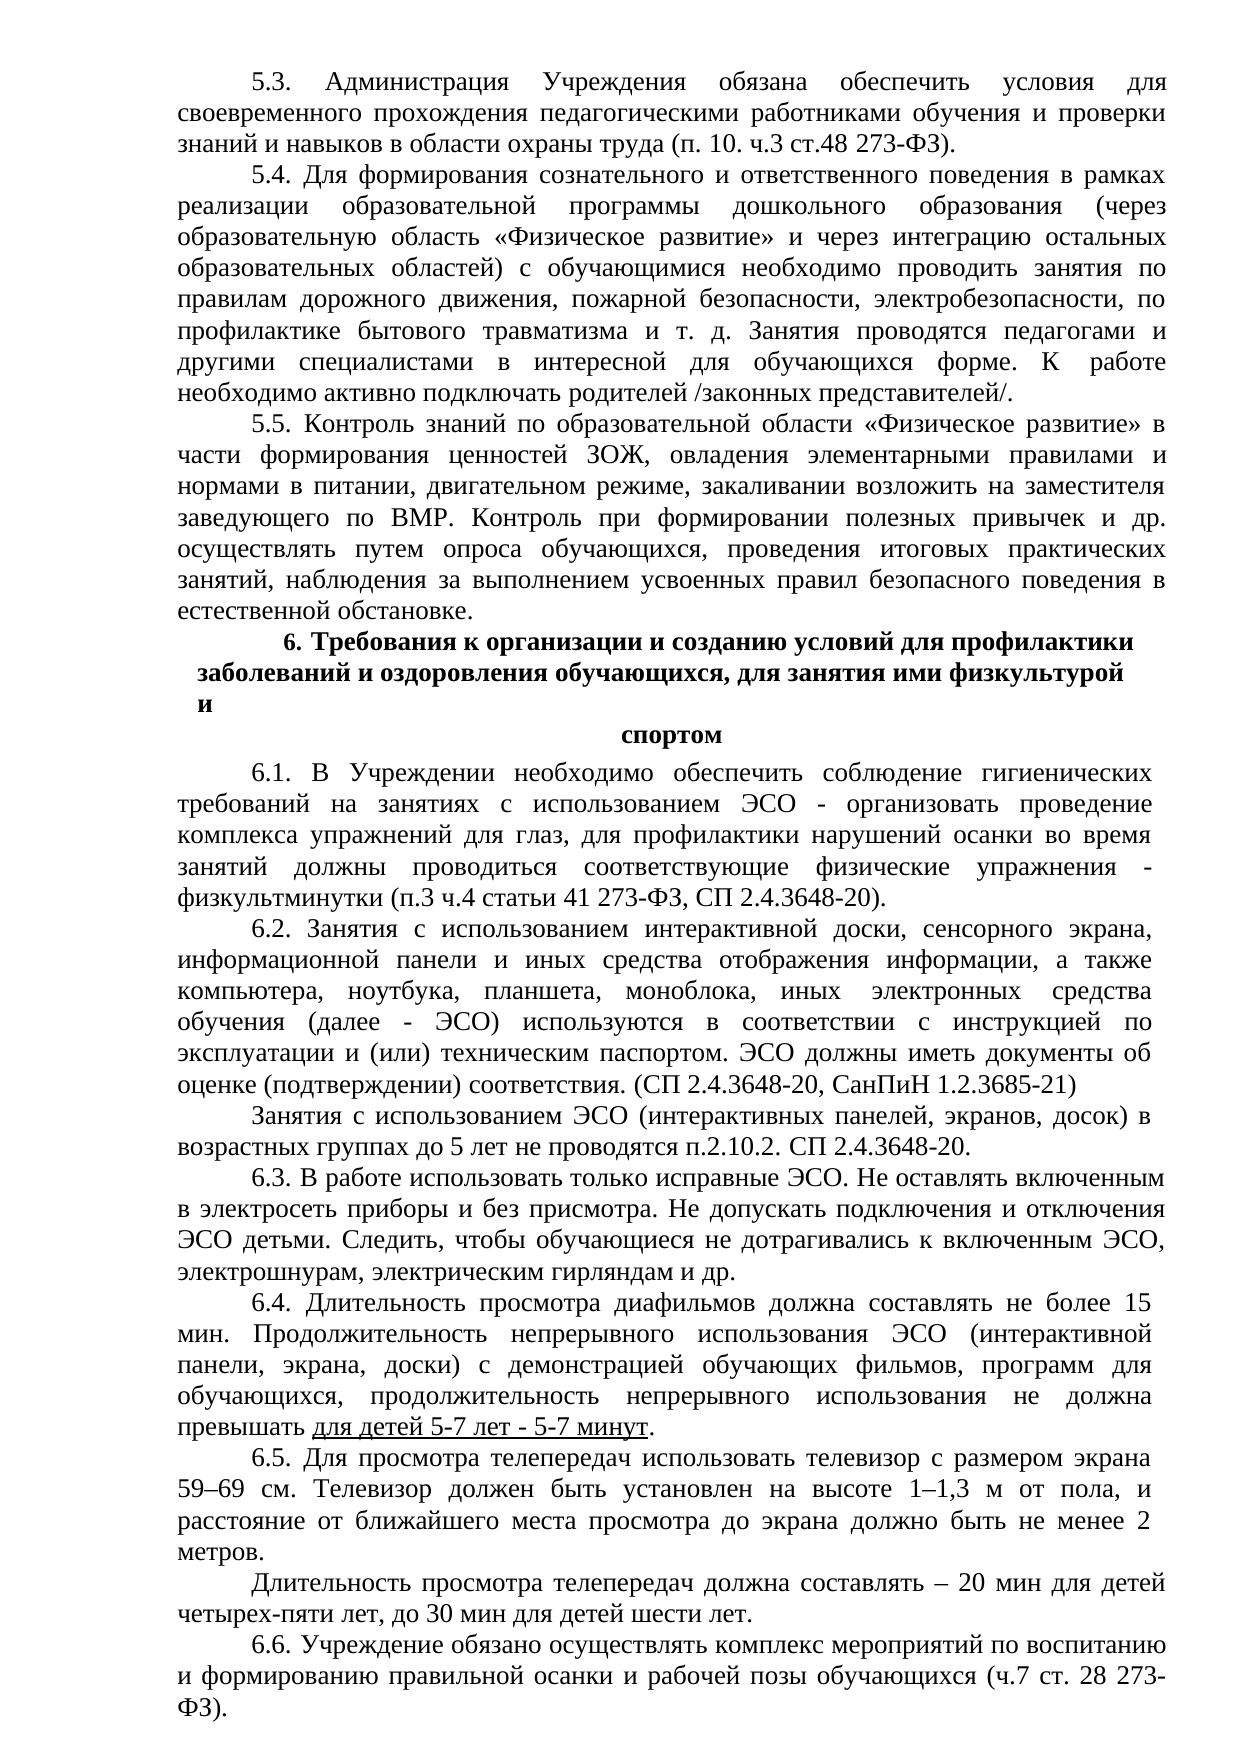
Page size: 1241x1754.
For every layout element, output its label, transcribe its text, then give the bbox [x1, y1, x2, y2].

list В работе использовать только исправные ЭСО. Не оставлять включенным в электросеть приборы и без присмотра. Не допускать подключения и отключения ЭСО детьми. Следить, чтобы обучающиеся не дотрагивались к включенным ЭСО, электрошнурам, электрическим гирляндам и др. [177, 1161, 1166, 1286]
subtitle Требования к организации и созданию условий для профилактики заболеваний и оздоровления обучающихся, для занятия ими физкультурой и [197, 625, 1146, 719]
list Длительность просмотра диафильмов должна составлять не более 15 мин. Продолжительность непрерывного использования ЭСО (интерактивной панели, экрана, доски) с демонстрацией обучающих фильмов, программ для обучающихся, продолжительность непрерывного использования не должна превышать для детей 5-7 лет - 5-7 минут. [177, 1286, 1152, 1441]
list В Учреждении необходимо обеспечить соблюдение гигиенических требований на занятиях с использованием ЭСО - организовать проведение комплекса упражнений для глаз, для профилактики нарушений осанки во время занятий должны проводиться соответствующие физические упражнения - физкультминутки (п.3 ч.4 статьи 41 273-ФЗ, СП 2.4.3648-20). [177, 756, 1152, 912]
list Администрация Учреждения обязана обеспечить условия для своевременного прохождения педагогическими работниками обучения и проверки знаний и навыков в области охраны труда (п. 10. ч.3 ст.48 273-ФЗ). [177, 64, 1167, 158]
list Для формирования сознательного и ответственного поведения в рамках реализации образовательной программы дошкольного образования (через образовательную область «Физическое развитие» и через интеграцию остальных образовательных областей) с обучающимися необходимо проводить занятия по правилам дорожного движения, пожарной безопасности, электробезопасности, по профилактике бытового травматизма и т. д. Занятия проводятся педагогами и другими специалистами в интересной для обучающихся форме. К работе необходимо активно подключать родителей /законных представителей/. [177, 158, 1167, 407]
text Занятия с использованием ЭСО (интерактивных панелей, экранов, досок) в возрастных группах до 5 лет не проводятся п.2.10.2. СП 2.4.3648-20. [177, 1099, 1152, 1161]
list Контроль знаний по образовательной области «Физическое развитие» в части формирования ценностей ЗОЖ, овладения элементарными правилами и нормами в питании, двигательном режиме, закаливании возложить на заместителя заведующего по ВМР. Контроль при формировании полезных привычек и др. осуществлять путем опроса обучающихся, проведения итоговых практических занятий, наблюдения за выполнением усвоенных правил безопасного поведения в естественной обстановке. [177, 407, 1167, 625]
list Для просмотра телепередач использовать телевизор с размером экрана 59–69 см. Телевизор должен быть установлен на высоте 1–1,3 м от пола, и расстояние от ближайшего места просмотра до экрана должно быть не менее 2 метров. [177, 1441, 1152, 1566]
list Занятия с использованием интерактивной доски, сенсорного экрана, информационной панели и иных средства отображения информации, а также компьютера, ноутбука, планшета, моноблока, иных электронных средства обучения (далее - ЭСО) используются в соответствии с инструкцией по эксплуатации и (или) техническим паспортом. ЭСО должны иметь документы об оценке (подтверждении) соответствия. (СП 2.4.3648-20, СанПиН 1.2.3685-21) [177, 912, 1152, 1099]
text Длительность просмотра телепередач должна составлять – 20 мин для детей четырех-пяти лет, до 30 мин для детей шести лет. [177, 1566, 1167, 1628]
list Учреждение обязано осуществлять комплекс мероприятий по воспитанию и формированию правильной осанки и рабочей позы обучающихся (ч.7 ст. 28 273- ФЗ). [177, 1628, 1167, 1722]
text спортом [621, 719, 1180, 749]
